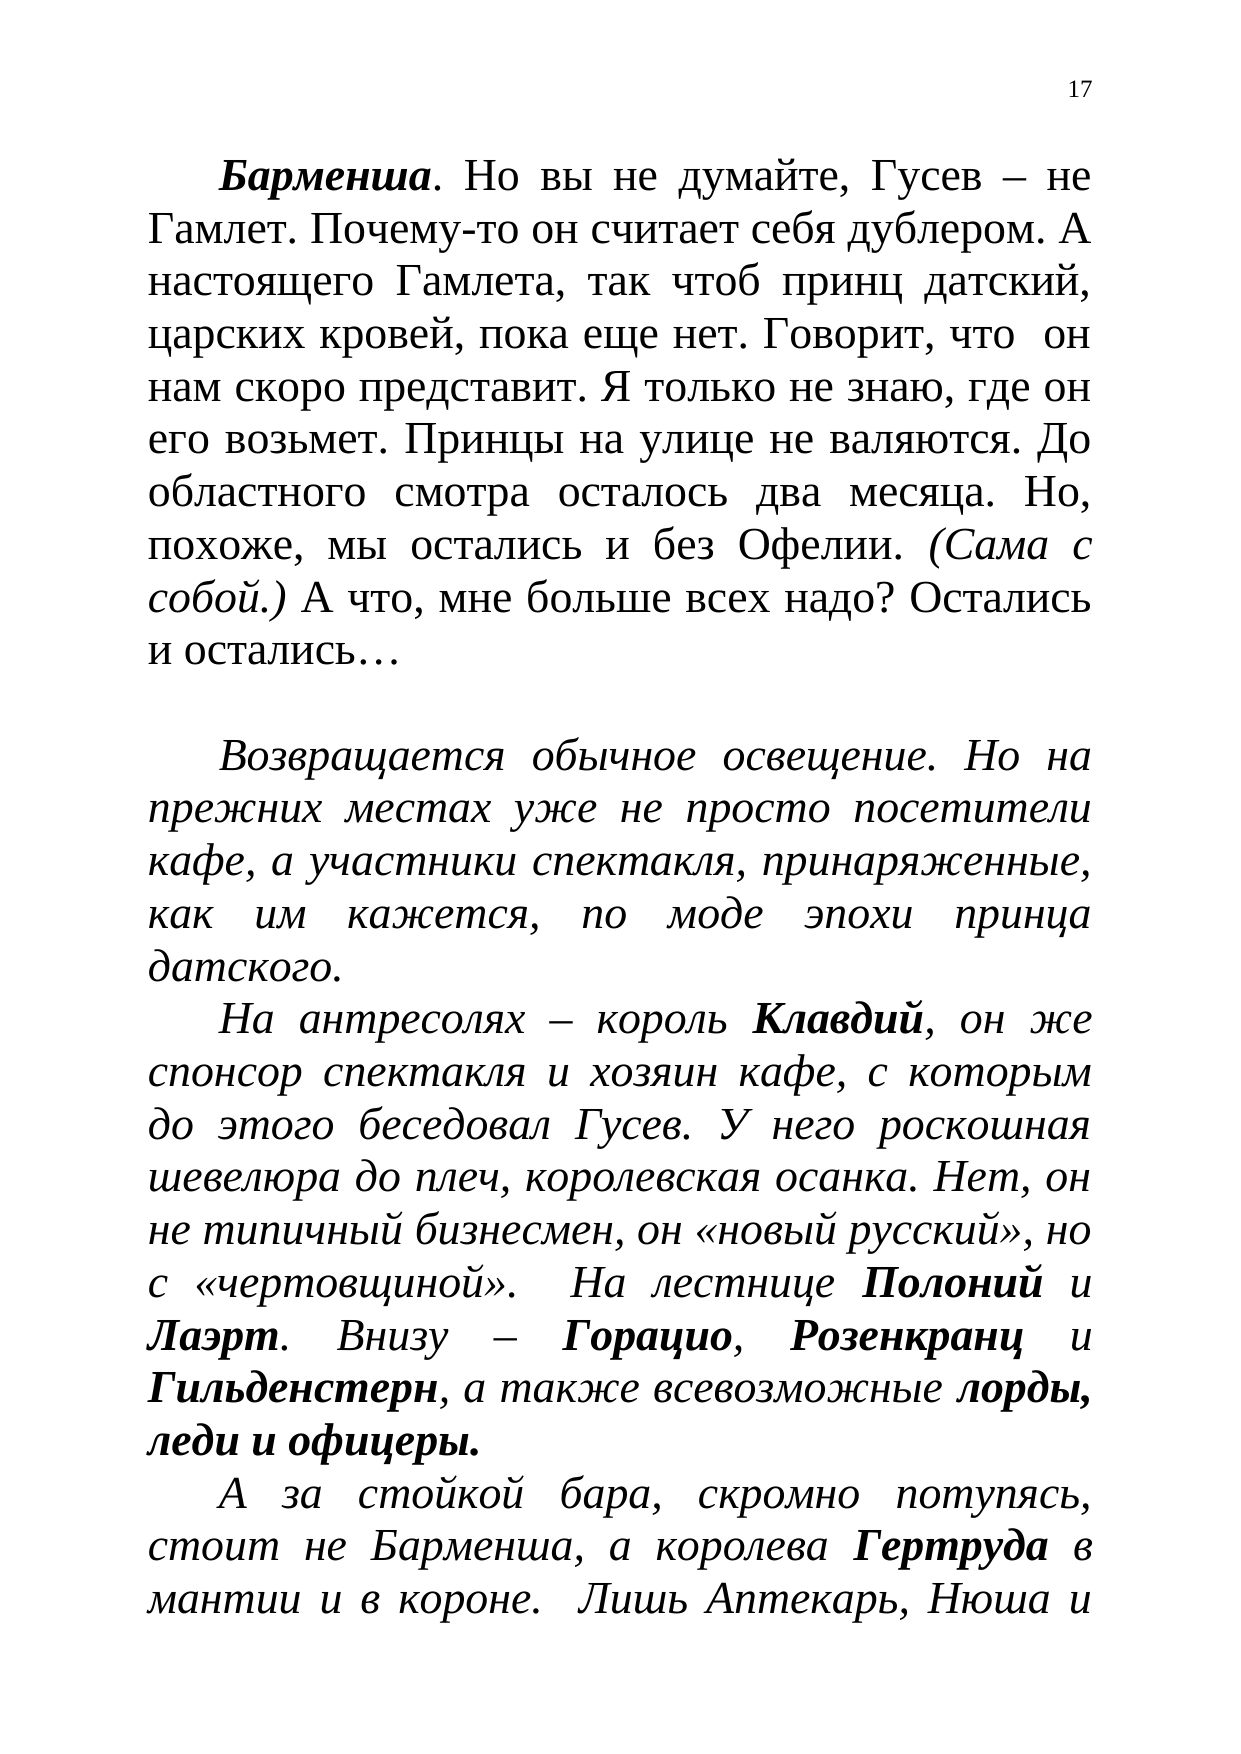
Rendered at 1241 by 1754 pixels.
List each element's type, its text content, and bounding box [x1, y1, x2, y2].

text Возвращается обычное освещение. Но на прежних местах уже не просто посетители кафе, а участники спектакля, принаряженные, как им кажется, по моде эпохи принца датского. [148, 727, 1093, 991]
text На антресолях – король Клавдий, он же спонсор спектакля и хозяин кафе, с которым до этого беседовал Гусев. У него роскошная шевелюра до плеч, королевская осанка. Нет, он не типичный бизнесмен, он «новый русский», но с «чертовщиной». На лестнице Полоний и Лаэрт. Внизу – Горацио, Розенкранц и Гильденстерн, а также всевозможные лорды, леди и офицеры. [148, 991, 1093, 1465]
text Барменша. Но вы не думайте, Гусев – не Гамлет. Почему-то он считает себя дублером. А настоящего Гамлета, так чтоб принц датский, царских кровей, пока еще нет. Говорит, что он нам скоро представит. Я только не знаю, где он его возьмет. Принцы на улице не валяются. До областного смотра осталось два месяца. Но, похоже, мы остались и без Офелии. (Сама с собой.) А что, мне больше всех надо? Остались и остались… [148, 148, 1093, 675]
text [148, 1465, 1093, 1623]
